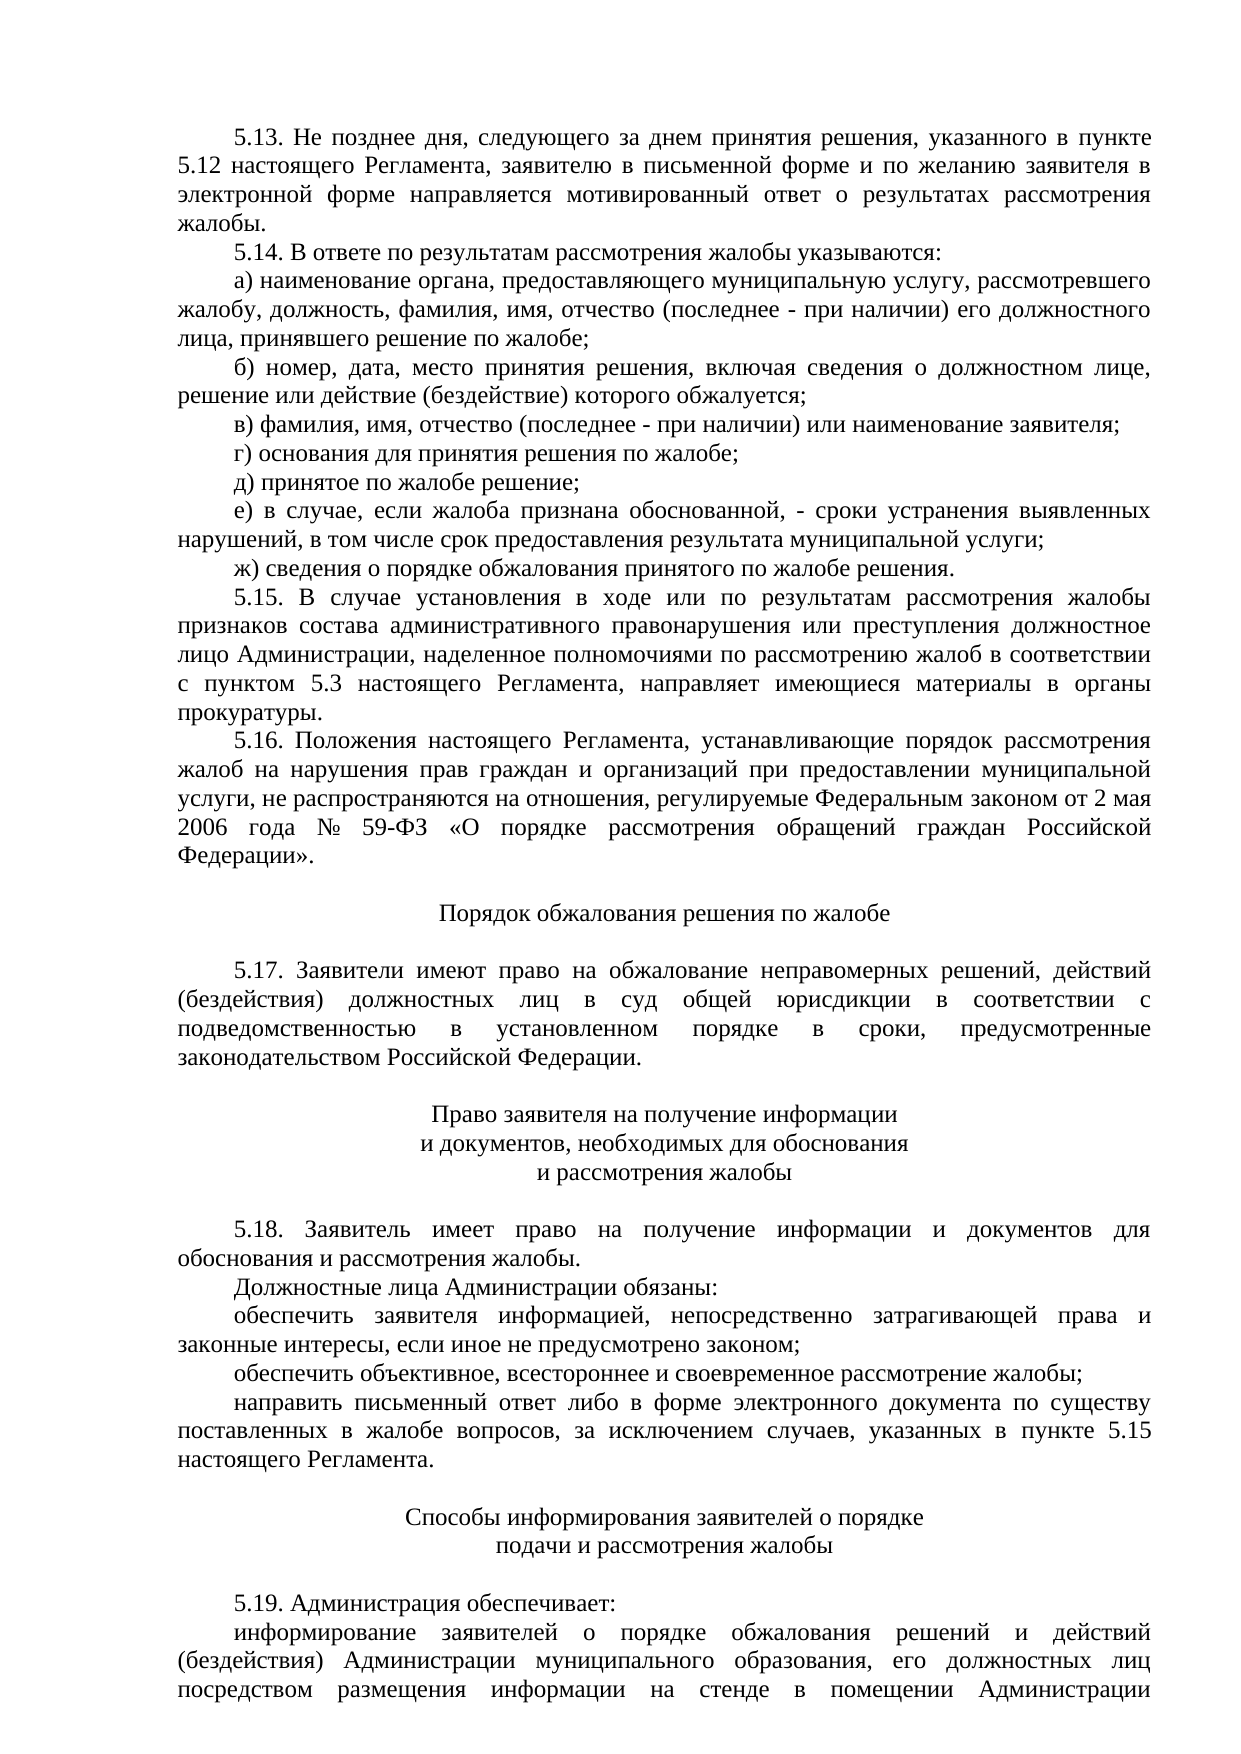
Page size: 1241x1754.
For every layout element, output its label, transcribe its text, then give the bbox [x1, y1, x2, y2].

text ж) сведения о порядке обжалования принятого по жалобе решения. [177, 553, 1152, 582]
text 5.15. В случае установления в ходе или по результатам рассмотрения жалобы признаков состава административного правонарушения или преступления должностное лицо Администрации, наделенное полномочиями по рассмотрению жалоб в соответствии с пунктом 5.3 настоящего Регламента, направляет имеющиеся материалы в органы прокуратуры. [177, 582, 1152, 726]
text обеспечить объективное, всестороннее и своевременное рассмотрение жалобы; [177, 1358, 1152, 1387]
text Должностные лица Администрации обязаны: [177, 1272, 1152, 1301]
text подачи и рассмотрения жалобы [177, 1531, 1152, 1559]
text 5.17. Заявители имеют право на обжалование неправомерных решений, действий (бездействия) должностных лиц в суд общей юрисдикции в соответствии с подведомственностью в установленном порядке в сроки, предусмотренные законодательством Российской Федерации. [177, 956, 1152, 1071]
text и рассмотрения жалобы [177, 1157, 1152, 1186]
text Порядок обжалования решения по жалобе [177, 898, 1152, 927]
text 5.13. Не позднее дня, следующего за днем принятия решения, указанного в пункте 5.12 настоящего Регламента, заявителю в письменной форме и по желанию заявителя в электронной форме направляется мотивированный ответ о результатах рассмотрения жалобы. [177, 122, 1152, 237]
text обеспечить заявителя информацией, непосредственно затрагивающей права и законные интересы, если иное не предусмотрено законом; [177, 1301, 1152, 1358]
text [177, 1617, 1152, 1703]
text б) номер, дата, место принятия решения, включая сведения о должностном лице, решение или действие (бездействие) которого обжалуется; [177, 352, 1152, 409]
text е) в случае, если жалоба признана обоснованной, - сроки устранения выявленных нарушений, в том числе срок предоставления результата муниципальной услуги; [177, 496, 1152, 553]
text 5.16. Положения настоящего Регламента, устанавливающие порядок рассмотрения жалоб на нарушения прав граждан и организаций при предоставлении муниципальной услуги, не распространяются на отношения, регулируемые Федеральным законом от 2 мая 2006 года № 59-ФЗ «О порядке рассмотрения обращений граждан Российской Федерации». [177, 726, 1152, 869]
text д) принятое по жалобе решение; [177, 467, 1152, 496]
text 5.19. Администрация обеспечивает: [177, 1588, 1152, 1617]
text направить письменный ответ либо в форме электронного документа по существу поставленных в жалобе вопросов, за исключением случаев, указанных в пункте 5.15 настоящего Регламента. [177, 1387, 1152, 1473]
text а) наименование органа, предоставляющего муниципальную услугу, рассмотревшего жалобу, должность, фамилия, имя, отчество (последнее - при наличии) его должностного лица, принявшего решение по жалобе; [177, 266, 1152, 352]
text в) фамилия, имя, отчество (последнее - при наличии) или наименование заявителя; [177, 409, 1152, 438]
text 5.18. Заявитель имеет право на получение информации и документов для обоснования и рассмотрения жалобы. [177, 1214, 1152, 1272]
text и документов, необходимых для обоснования [177, 1128, 1152, 1157]
text Право заявителя на получение информации [177, 1099, 1152, 1128]
text Способы информирования заявителей о порядке [177, 1502, 1152, 1531]
text г) основания для принятия решения по жалобе; [177, 438, 1152, 467]
text 5.14. В ответе по результатам рассмотрения жалобы указываются: [177, 237, 1152, 266]
